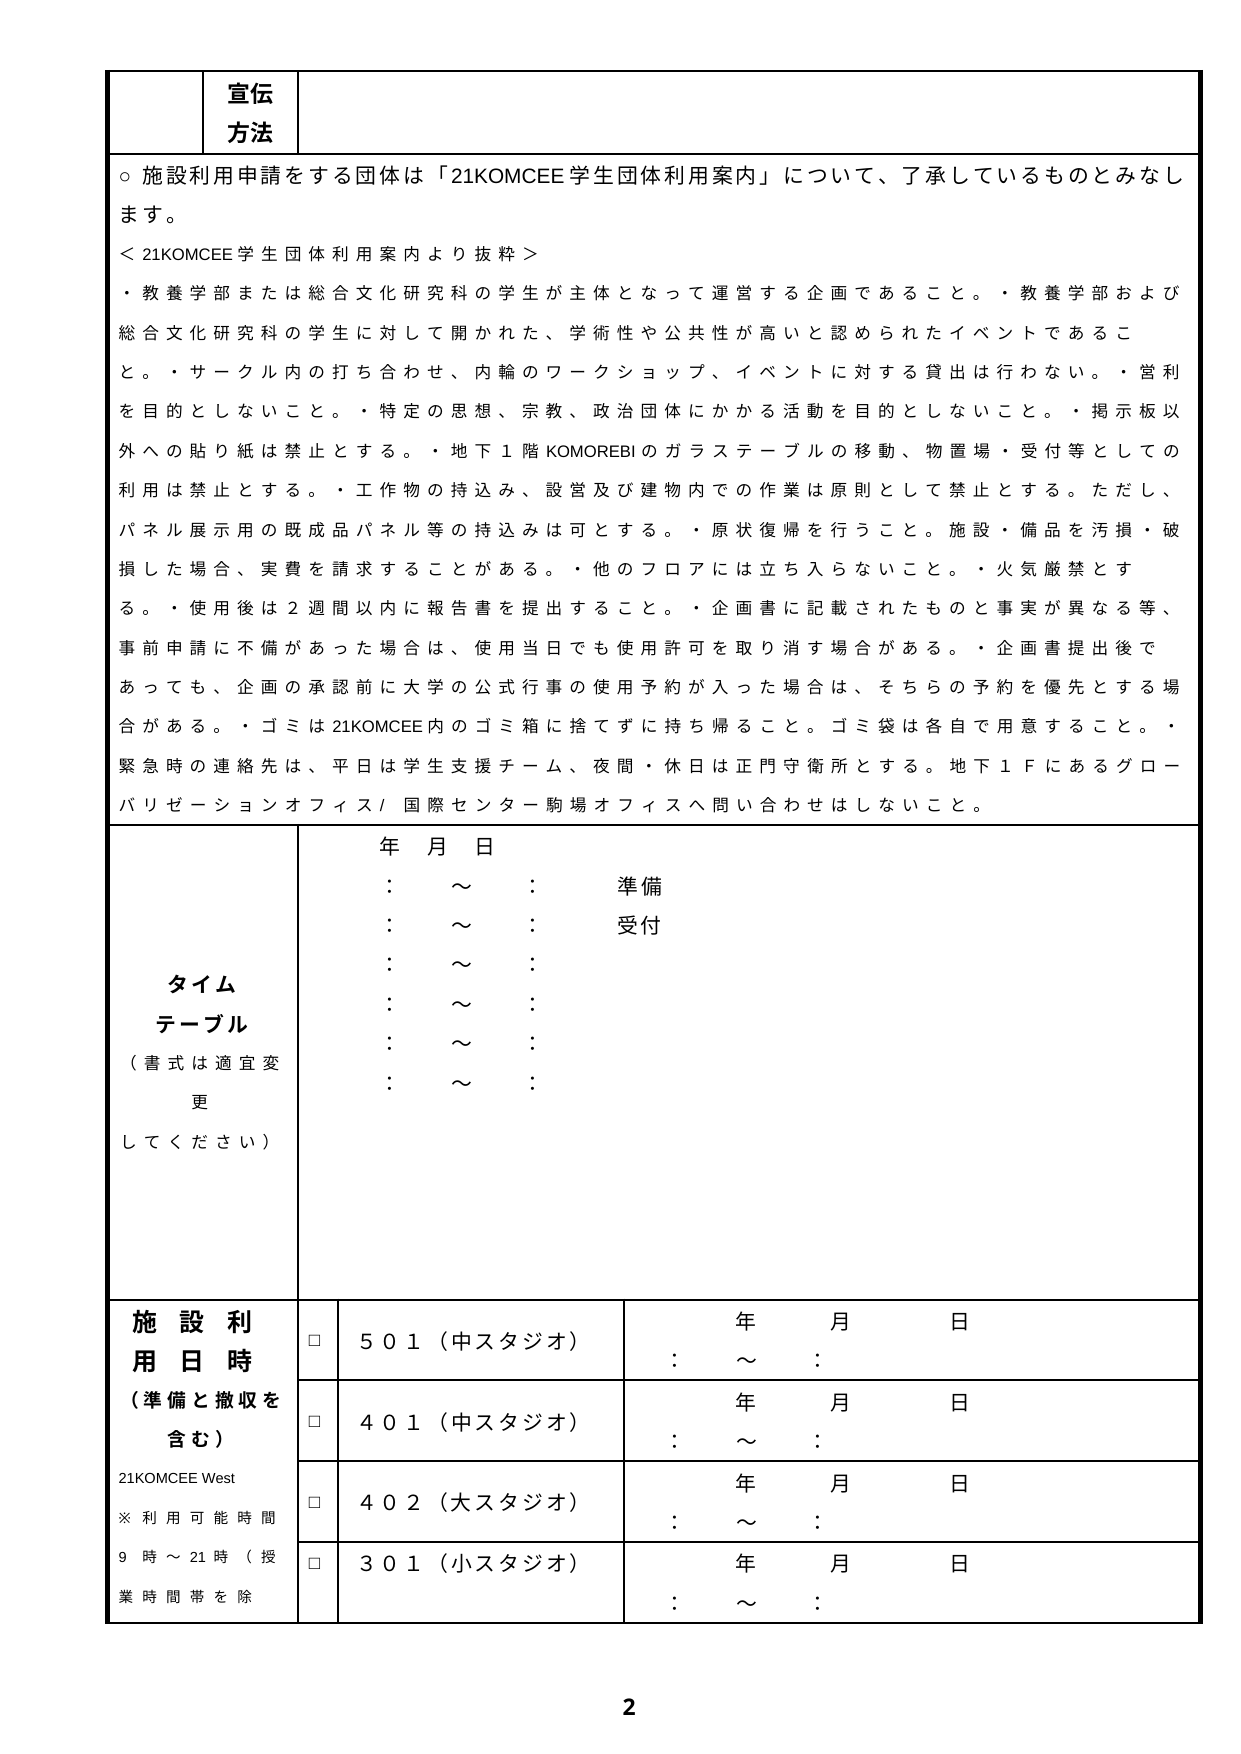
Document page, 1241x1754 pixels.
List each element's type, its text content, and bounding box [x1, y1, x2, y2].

table_cell タイム テーブル （書式は適宜変更 してください） [110, 826, 297, 1298]
table_cell ４０２（大スタジオ） [339, 1462, 623, 1541]
table_cell 年 月 日 ： ～ ： [625, 1381, 1198, 1460]
table_cell □ [299, 1381, 337, 1460]
table_cell 宣伝 方法 [204, 72, 297, 152]
table_cell □ [299, 1543, 337, 1622]
table_cell ５０１（中スタジオ） [339, 1301, 623, 1379]
table_cell 施設利用日時 （準備と撤収を含む） 21KOMCEE West ※利用可能時間9時～21時（授業時間帯を除く） ※地下１階オープンスペースアリーナ・KOMOREBI、５階502の貸出はしていません ＊レクチャーホールの教室備付備品貸出は学生支援課で行います ＊レクチャーホール以外の教室備付備品の貸出はしていません [110, 1301, 297, 1622]
table_cell 年 月 日 ： ～ ： [625, 1543, 1198, 1622]
table_cell ４０１（中スタジオ） [339, 1381, 623, 1460]
table_cell ○施設利用申請をする団体は「21KOMCEE学生団体利用案内」について、了承しているものとみなします。 ＜21KOMCEE学生団体利用案内より抜粋＞ ・教養学部または総合文化研究科が主体となって運営する企画であること。・教養学部および総合文化研究科の学生に対して開かれた、学術性や公共性が高いと認められたイベントであること。・サークル内の打ち合わせ、内輪のワークショップ、イベントに対する貸出は行わない。・営利を目的としないこと。・特定の思想、宗教、政治団体にかかる活動を目的としないこと。・掲示板以外への貼り紙は禁止とする。・地下１階KOMOREBIのガラステーブルの移動、物置場・受付等としての利用は禁止とする。・工作物の持込み、設営及び建物内での作業は原則として禁止とする。ただし、パネル展示用の既成品パネル等の持込みは可とする。・原状復帰を行うこと。施設・備品を汚損・破損した場合、実費を請求することがある。・他のフロアには立ち入らないこと。・火気厳禁とする。・使用後は２週間以内に報告書を提出すること。・企画書に記載されたものと事実が異なる等、事前申請に不備があった場合は、使用当日でも使用許可を取り消す場合がある。・企画書提出後であっても、企画の承認前に大学の公式行事の使用予約が入った場合は、そちらの予約を優先とする場合がある。・ゴミは21KOMCEE内のゴミ箱に捨てずに持ち帰ること。ゴミ袋は各自で用意すること。・緊急時の連絡先は、平日は学生支援、夜間・休日は正門守衛所とする。地下１Ｆにあるグローバリゼーションオフィス/国際センター駒場オフィスへ問い合わせはしないこと。 [110, 155, 1198, 824]
table_cell 年 月 日 ： ～ ： [625, 1462, 1198, 1541]
table_cell 年 月 日 ： ～ ： [625, 1301, 1198, 1379]
table_cell □ [299, 1301, 337, 1379]
table_cell ３０１（小スタジオ） [339, 1543, 623, 1622]
table_cell [299, 72, 1198, 152]
table_cell □ [299, 1462, 337, 1541]
table_cell 年 月 日 ： ～ ： 準備 ： ～ ： 受付 ： ～ ： ： ～ ： ： ～ ： ： ～ ： [299, 826, 1198, 1298]
